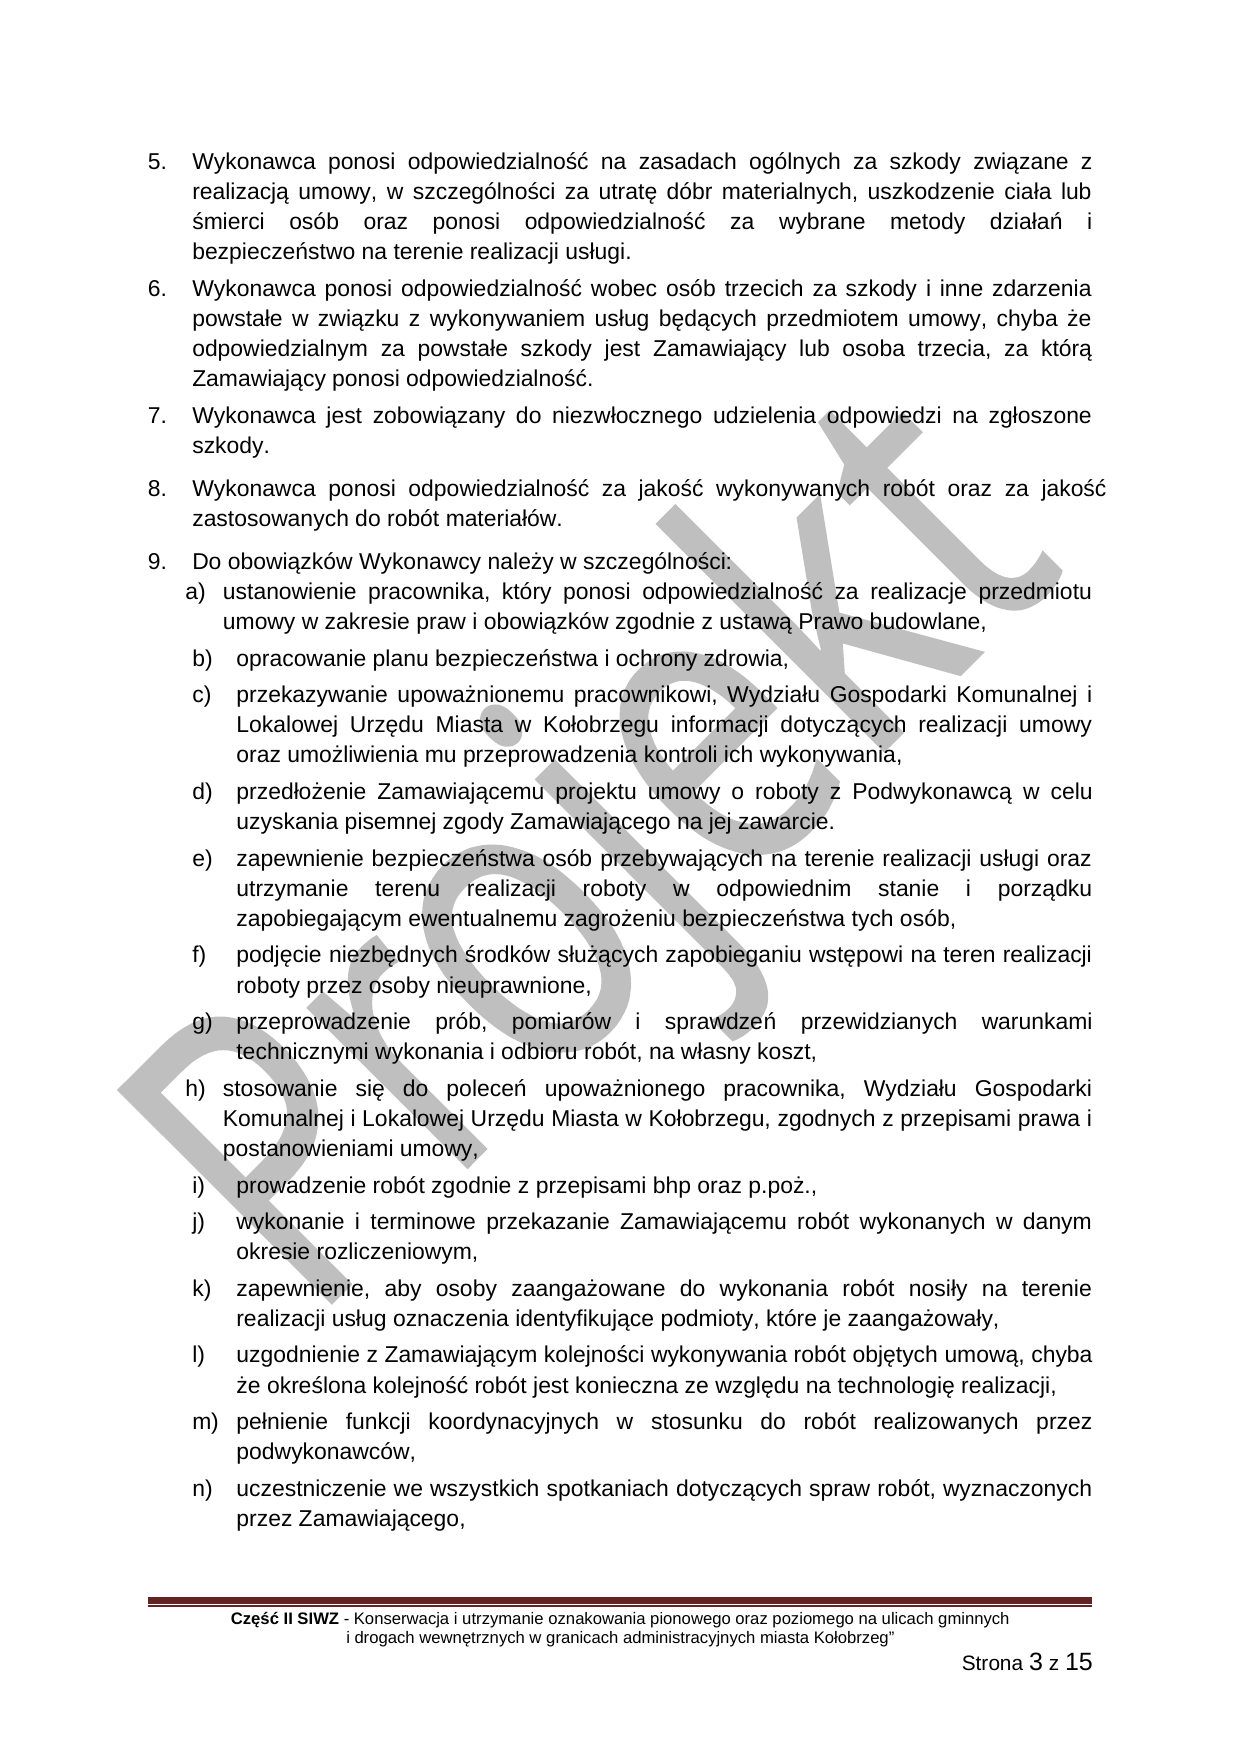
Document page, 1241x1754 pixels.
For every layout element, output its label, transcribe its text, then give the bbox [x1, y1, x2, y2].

list zapewnienie bezpieczeństwa osób przebywających na terenie realizacji usługi oraz utrzymanie terenu realizacji roboty w odpowiednim stanie i porządku zapobiegającym ewentualnemu zagrożeniu bezpieczeństwa tych osób, [192, 844, 1092, 931]
list prowadzenie robót zgodnie z przepisami bhp oraz p.poż., [192, 1172, 1092, 1198]
list Wykonawca jest zobowiązany do niezwłocznego udzielenia odpowiedzi na zgłoszone szkody. [148, 402, 1093, 458]
list Do obowiązków Wykonawcy należy w szczególności: [148, 548, 1107, 574]
list Wykonawca ponosi odpowiedzialność na zasadach ogólnych za szkody związane z realizacją umowy, w szczególności za utratę dóbr materialnych, uszkodzenie ciała lub śmierci osób oraz ponosi odpowiedzialność za wybrane metody działań i bezpieczeństwo na terenie realizacji usługi. [148, 148, 1093, 265]
list Wykonawca ponosi odpowiedzialność za jakość wykonywanych robót oraz za jakość zastosowanych do robót materiałów. [148, 475, 1107, 531]
list podjęcie niezbędnych środków służących zapobieganiu wstępowi na teren realizacji roboty przez osoby nieuprawnione, [192, 941, 1092, 998]
list wykonanie i terminowe przekazanie Zamawiającemu robót wykonanych w danym okresie rozliczeniowym, [192, 1208, 1092, 1265]
list Wykonawca ponosi odpowiedzialność wobec osób trzecich za szkody i inne zdarzenia powstałe w związku z wykonywaniem usług będących przedmiotem umowy, chyba że odpowiedzialnym za powstałe szkody jest Zamawiający lub osoba trzecia, za którą Zamawiający ponosi odpowiedzialność. [148, 275, 1093, 392]
list stosowanie się do poleceń upoważnionego pracownika, Wydziału Gospodarki Komunalnej i Lokalowej Urzędu Miasta w Kołobrzegu, zgodnych z przepisami prawa i postanowieniami umowy, [185, 1075, 1092, 1162]
list przedłożenie Zamawiającemu projektu umowy o roboty z Podwykonawcą w celu uzyskania pisemnej zgody Zamawiającego na jej zawarcie. [192, 778, 1092, 834]
list ustanowienie pracownika, który ponosi odpowiedzialność za realizacje przedmiotu umowy w zakresie praw i obowiązków zgodnie z ustawą Prawo budowlane, [185, 578, 1092, 634]
list uczestniczenie we wszystkich spotkaniach dotyczących spraw robót, wyznaczonych przez Zamawiającego, [192, 1475, 1092, 1531]
list uzgodnienie z Zamawiającym kolejności wykonywania robót objętych umową, chyba że określona kolejność robót jest konieczna ze względu na technologię realizacji, [192, 1341, 1092, 1398]
list przekazywanie upoważnionemu pracownikowi, Wydziału Gospodarki Komunalnej i Lokalowej Urzędu Miasta w Kołobrzegu informacji dotyczących realizacji umowy oraz umożliwienia mu przeprowadzenia kontroli ich wykonywania, [192, 681, 1092, 768]
list zapewnienie, aby osoby zaangażowane do wykonania robót nosiły na terenie realizacji usług oznaczenia identyfikujące podmioty, które je zaangażowały, [192, 1275, 1092, 1331]
list pełnienie funkcji koordynacyjnych w stosunku do robót realizowanych przez podwykonawców, [192, 1408, 1092, 1465]
list przeprowadzenie prób, pomiarów i sprawdzeń przewidzianych warunkami technicznymi wykonania i odbioru robót, na własny koszt, [192, 1008, 1092, 1065]
list opracowanie planu bezpieczeństwa i ochrony zdrowia, [192, 644, 1092, 671]
